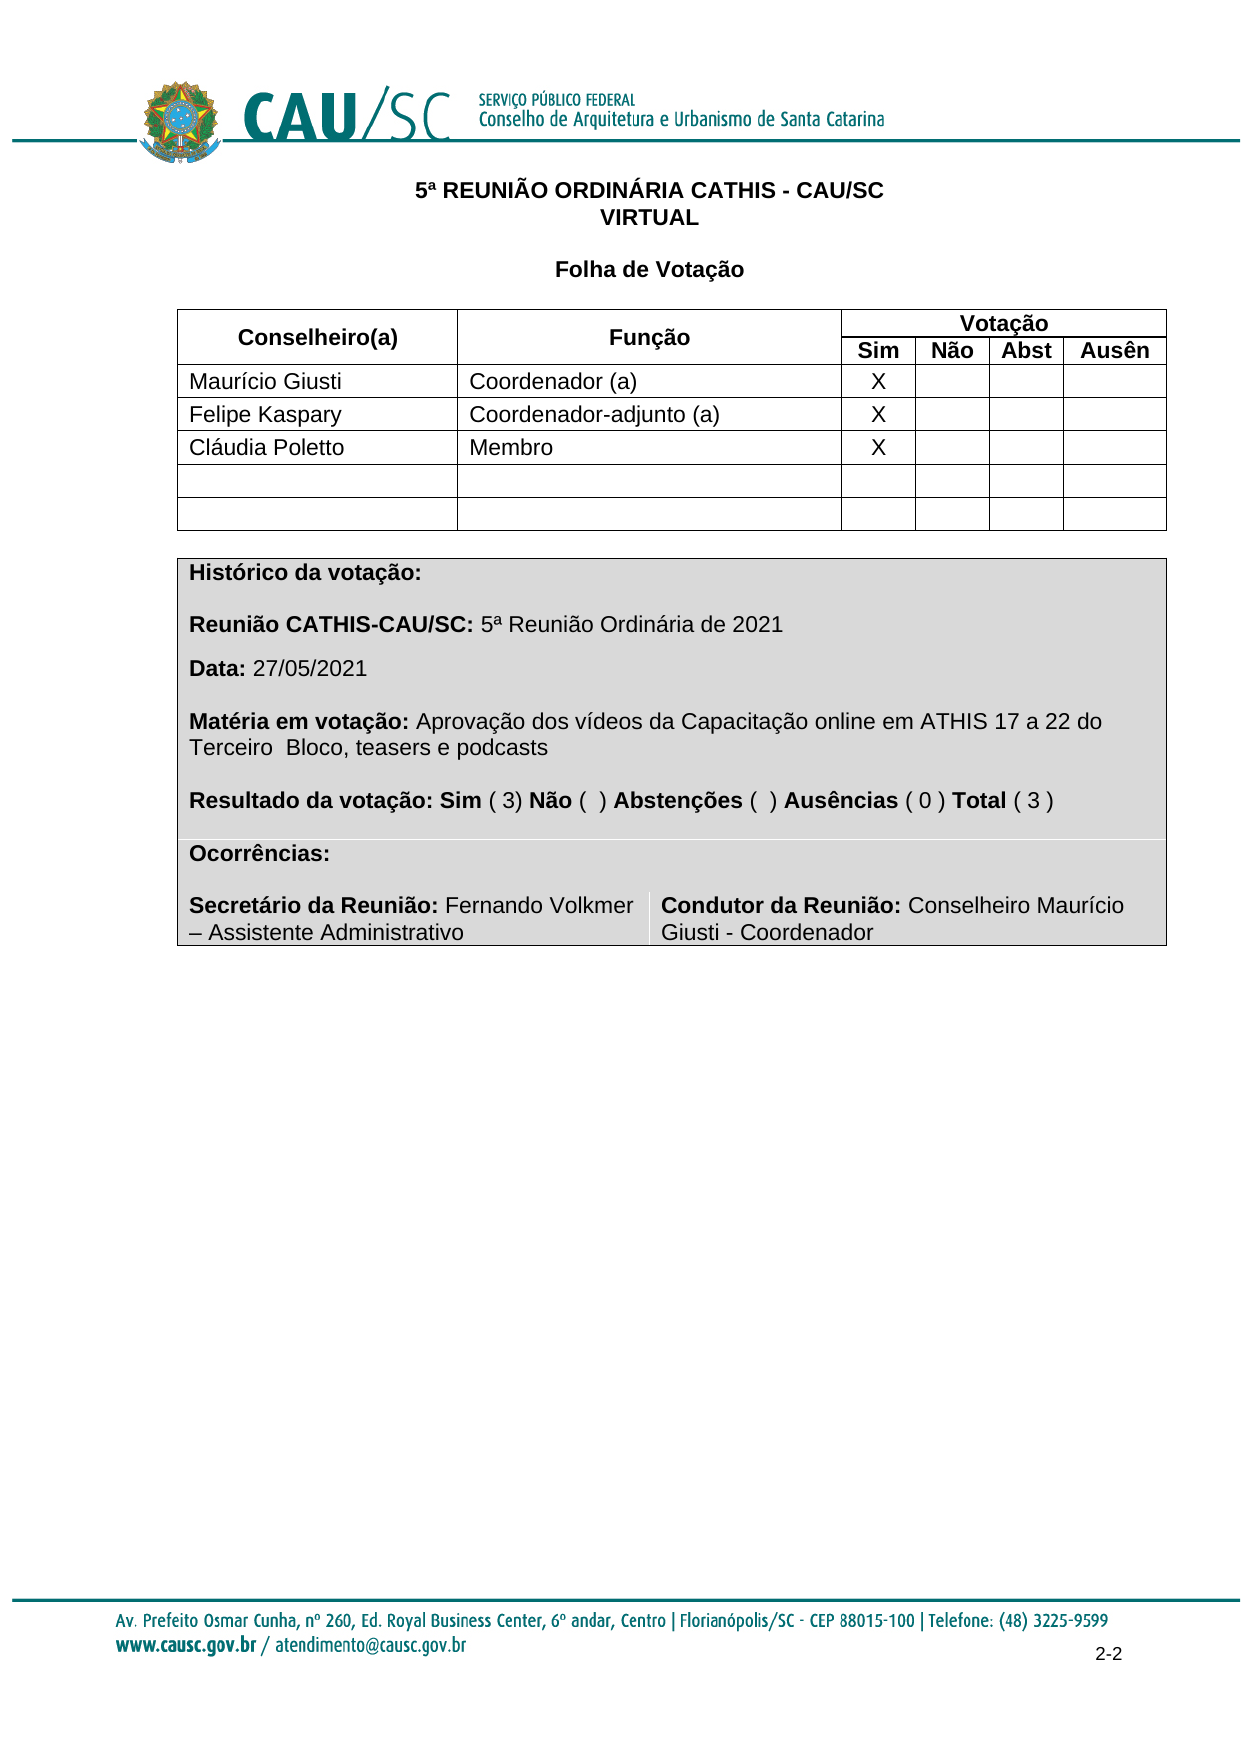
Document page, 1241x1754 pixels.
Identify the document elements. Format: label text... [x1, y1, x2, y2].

picture [11, 0, 1241, 1747]
table_cell Resultado da votação: Sim ( 3) Não ( ) Abstenções ( ) Ausências ( 0 ) Total ( 3 ) [178, 787, 1166, 839]
table_cell Condutor da Reunião: Conselheiro Maurício Giusti - Coordenador [650, 892, 1166, 945]
table_cell Sim [842, 338, 915, 364]
table_cell [1064, 398, 1166, 430]
table_cell Secretário da Reunião: Fernando Volkmer – Assistente Administrativo [178, 892, 649, 945]
table_cell Abst [990, 338, 1063, 364]
text VIRTUAL [177, 204, 1122, 230]
table_cell X [842, 398, 915, 430]
table_cell [990, 498, 1063, 530]
table_cell [916, 431, 989, 463]
table_cell Ausên [1064, 338, 1166, 364]
table_cell Cláudia Poletto [178, 431, 457, 463]
table_cell [458, 465, 841, 497]
table_cell Felipe Kaspary [178, 398, 457, 430]
table_cell X [842, 431, 915, 463]
table_cell [1064, 365, 1166, 397]
table_cell [842, 465, 915, 497]
table_cell [1064, 498, 1166, 530]
table_cell [916, 365, 989, 397]
table_cell Coordenador-adjunto (a) [458, 398, 841, 430]
table_cell Data: 27/05/2021 Matéria em votação: Aprovação dos vídeos da Capacitação online em ATHIS 17 a 22 do Terceiro Bloco, teasers e podcasts [178, 655, 1166, 787]
table_cell X [842, 365, 915, 397]
table_cell [178, 465, 457, 497]
table_cell [178, 498, 457, 530]
table_cell [458, 498, 841, 530]
table_cell Não [916, 338, 989, 364]
table_header Conselheiro(a) [178, 310, 457, 364]
table_cell [916, 498, 989, 530]
table_cell [990, 431, 1063, 463]
table_cell [1064, 431, 1166, 463]
table_header Função [458, 310, 841, 364]
table_header Histórico da votação: [178, 559, 1166, 611]
table_cell [1064, 465, 1166, 497]
table_cell Maurício Giusti [178, 365, 457, 397]
table_cell [842, 498, 915, 530]
table_cell [990, 398, 1063, 430]
table_cell [990, 365, 1063, 397]
table_header Votação [842, 310, 1166, 336]
text Folha de Votação [177, 256, 1122, 283]
table_cell Ocorrências: [178, 840, 1166, 892]
table_cell Coordenador (a) [458, 365, 841, 397]
table_cell [990, 465, 1063, 497]
table_cell Reunião CATHIS-CAU/SC: 5ª Reunião Ordinária de 2021 [178, 611, 1166, 655]
table_cell [916, 398, 989, 430]
text 5ª REUNIÃO ORDINÁRIA CATHIS - CAU/SC [177, 177, 1122, 204]
table_cell Membro [458, 431, 841, 463]
table_cell [916, 465, 989, 497]
